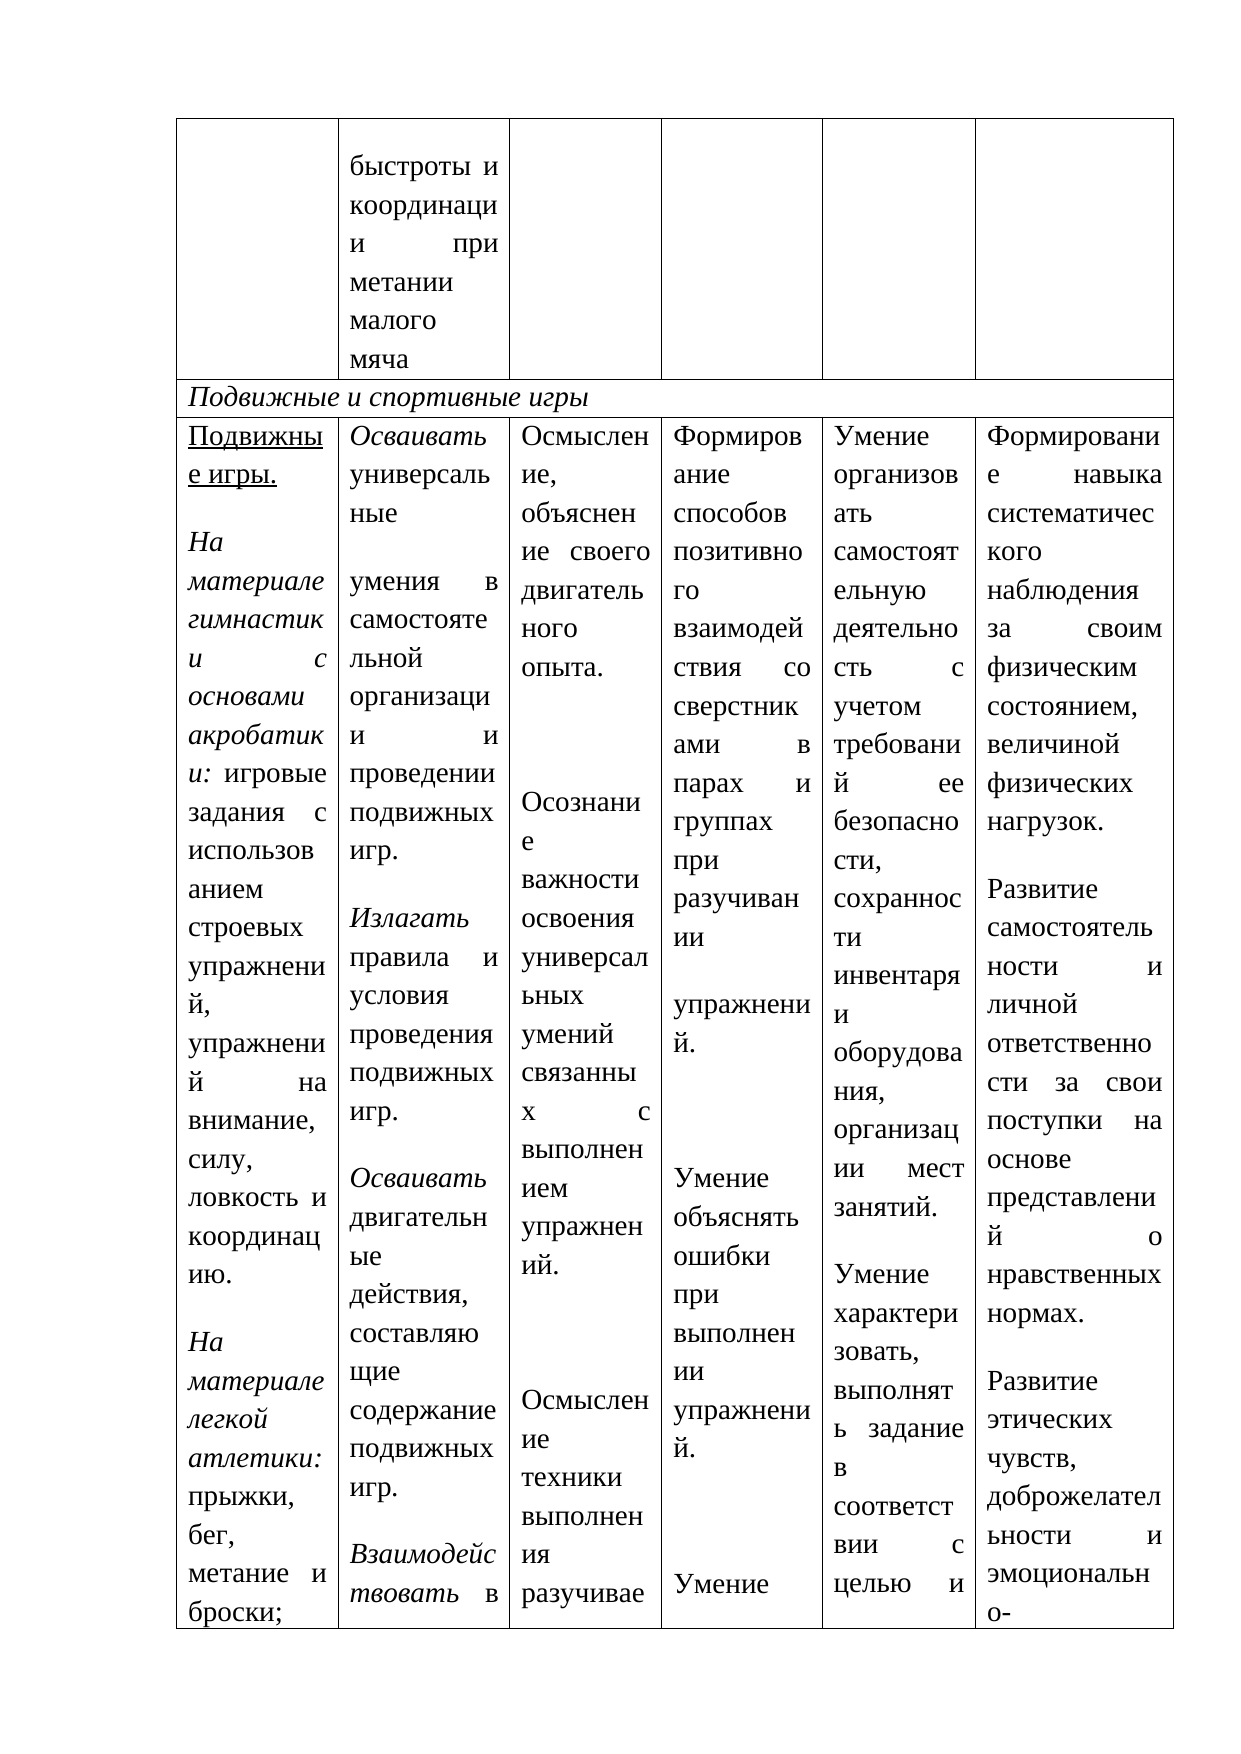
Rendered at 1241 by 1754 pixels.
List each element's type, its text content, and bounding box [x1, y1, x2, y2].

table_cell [823, 119, 975, 378]
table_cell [976, 418, 1173, 1627]
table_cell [339, 418, 509, 1627]
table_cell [976, 119, 1173, 378]
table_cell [662, 119, 822, 378]
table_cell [510, 418, 661, 1627]
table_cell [339, 119, 509, 378]
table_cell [510, 119, 661, 378]
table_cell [662, 418, 822, 1627]
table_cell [177, 119, 338, 378]
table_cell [177, 418, 338, 1627]
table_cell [823, 418, 975, 1627]
table_cell Подвижные и спортивные игры [177, 380, 1173, 417]
